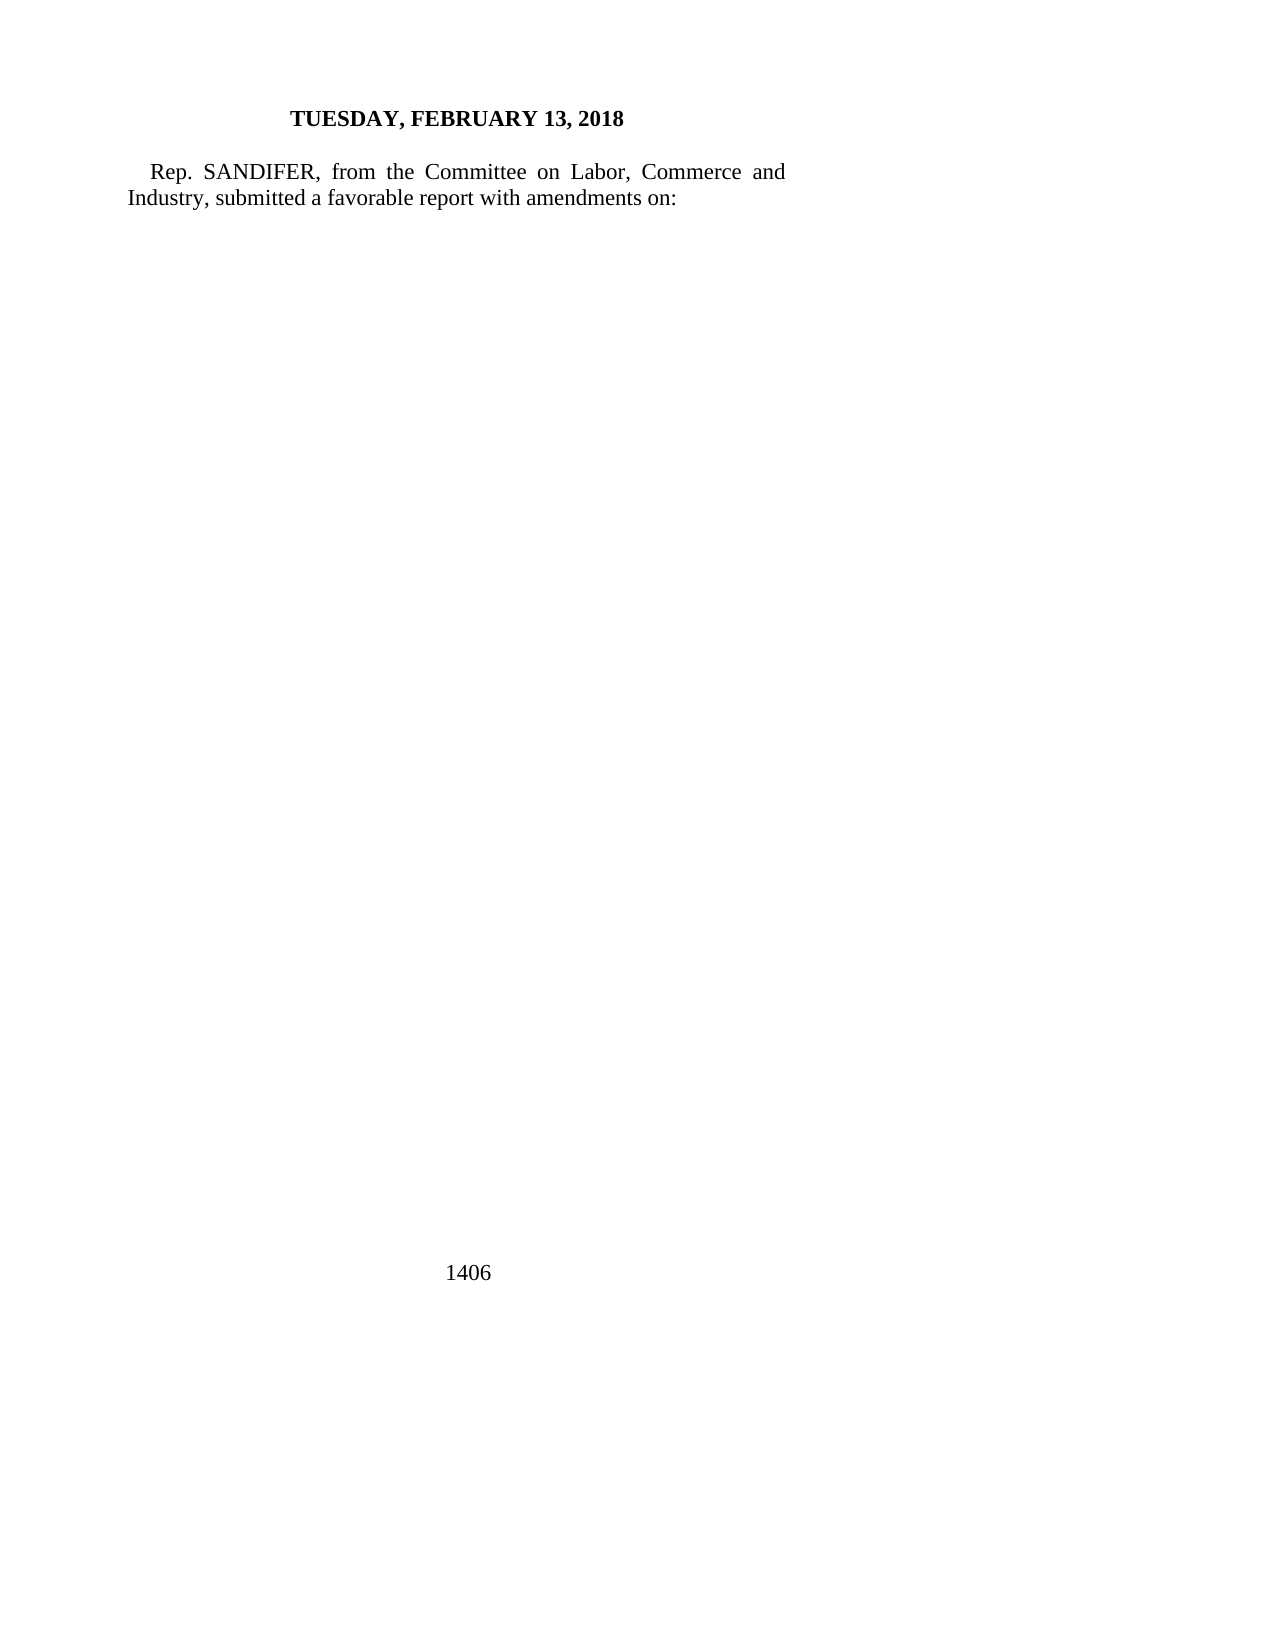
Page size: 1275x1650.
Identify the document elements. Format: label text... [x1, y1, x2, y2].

text Rep. SANDIFER, from the Committee on Labor, Commerce and Industry, submitted a favorable report with amendments on: [127, 158, 786, 210]
